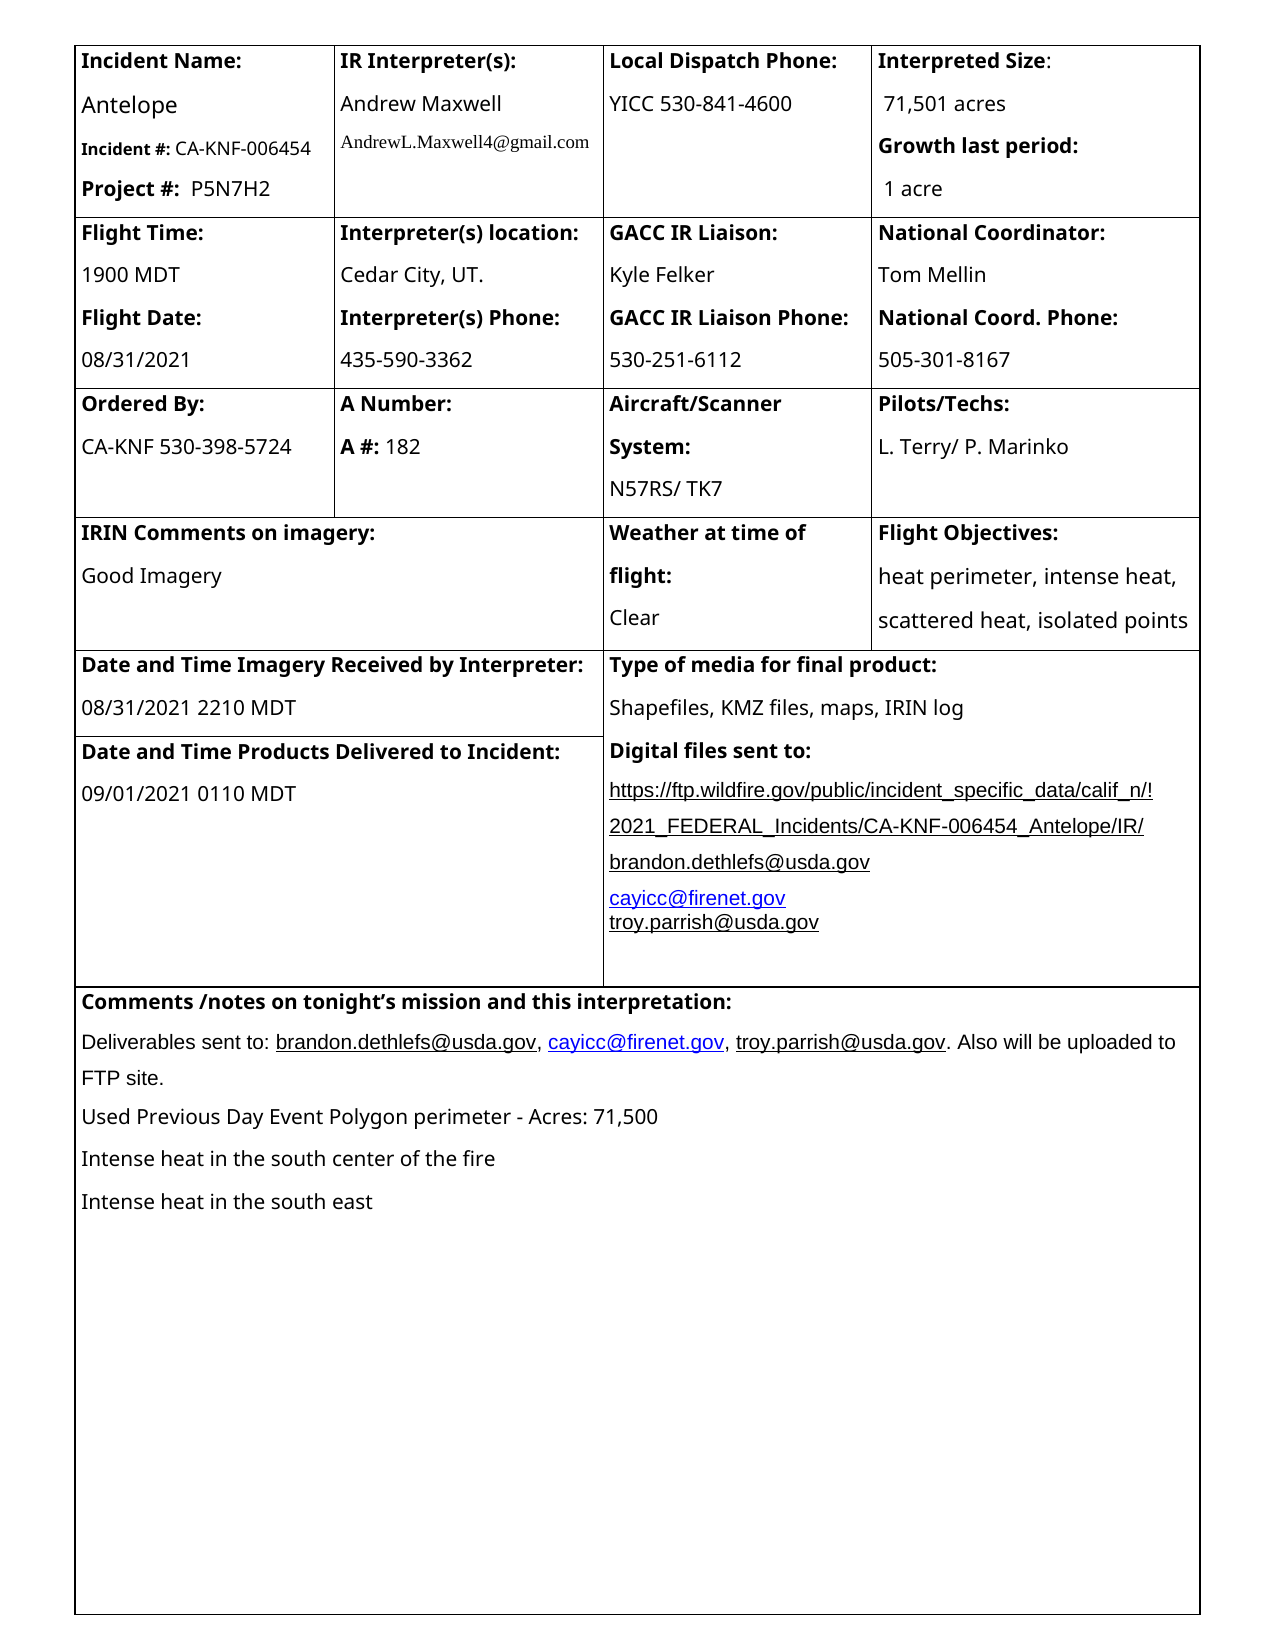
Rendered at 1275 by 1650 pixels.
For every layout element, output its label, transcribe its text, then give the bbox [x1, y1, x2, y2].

table_header IR Interpreter(s): Andrew Maxwell AndrewL.Maxwell4@gmail.com [335, 46, 603, 217]
table_cell Aircraft/Scanner System: N57RS/ TK7 [604, 389, 871, 517]
table_cell Date and Time Imagery Received by Interpreter: 08/31/2021 2210 MDT [76, 651, 603, 736]
table_cell Flight Objectives: heat perimeter, intense heat, scattered heat, isolated points [872, 518, 1199, 649]
table_cell Interpreter(s) location: Cedar City, UT. Interpreter(s) Phone: 435-590-3362 [335, 218, 603, 388]
table_cell A Number: A #: 182 [335, 389, 603, 517]
table_cell Flight Time: 1900 MDT Flight Date: 08/31/2021 [76, 218, 334, 388]
table_cell Pilots/Techs: L. Terry/ P. Marinko [872, 389, 1199, 517]
table_header Interpreted Size: 71,501 acres Growth last period: 1 acre [872, 46, 1199, 217]
table_cell IRIN Comments on imagery: Good Imagery [76, 518, 603, 649]
table_cell National Coordinator: Tom Mellin National Coord. Phone: 505-301-8167 [872, 218, 1199, 388]
table_cell Ordered By: CA-KNF 530-398-5724 [76, 389, 334, 517]
table_cell GACC IR Liaison: Kyle Felker GACC IR Liaison Phone: 530-251-6112 [604, 218, 871, 388]
table_header Local Dispatch Phone: YICC 530-841-4600 [604, 46, 871, 217]
table_cell Comments /notes on tonight’s mission and this interpretation: Deliverables sent to: brandon.dethlefs@usda.gov, cayicc@firenet.gov, troy.parrish@usda.gov. Also will be uploaded to FTP site. Used Previous Day Event Polygon perimeter - Acres: 71,500 Intense heat in the south center of the fire Intense heat in the south east [76, 988, 1199, 1613]
table_cell Type of media for final product: Shapefiles, KMZ files, maps, IRIN log Digital files sent to: https://ftp.wildfire.gov/public/incident_specific_data/calif_n/!2021_FEDERAL_Incidents/CA-KNF-006454_Antelope/IR/ brandon.dethlefs@usda.gov cayicc@firenet.gov troy.parrish@usda.gov [604, 651, 1199, 986]
table_cell Weather at time of flight: Clear [604, 518, 871, 649]
table_header Incident Name: Antelope Incident #: CA-KNF-006454 Project #: P5N7H2 [76, 46, 334, 217]
table_cell Date and Time Products Delivered to Incident: 09/01/2021 0110 MDT [76, 737, 603, 986]
